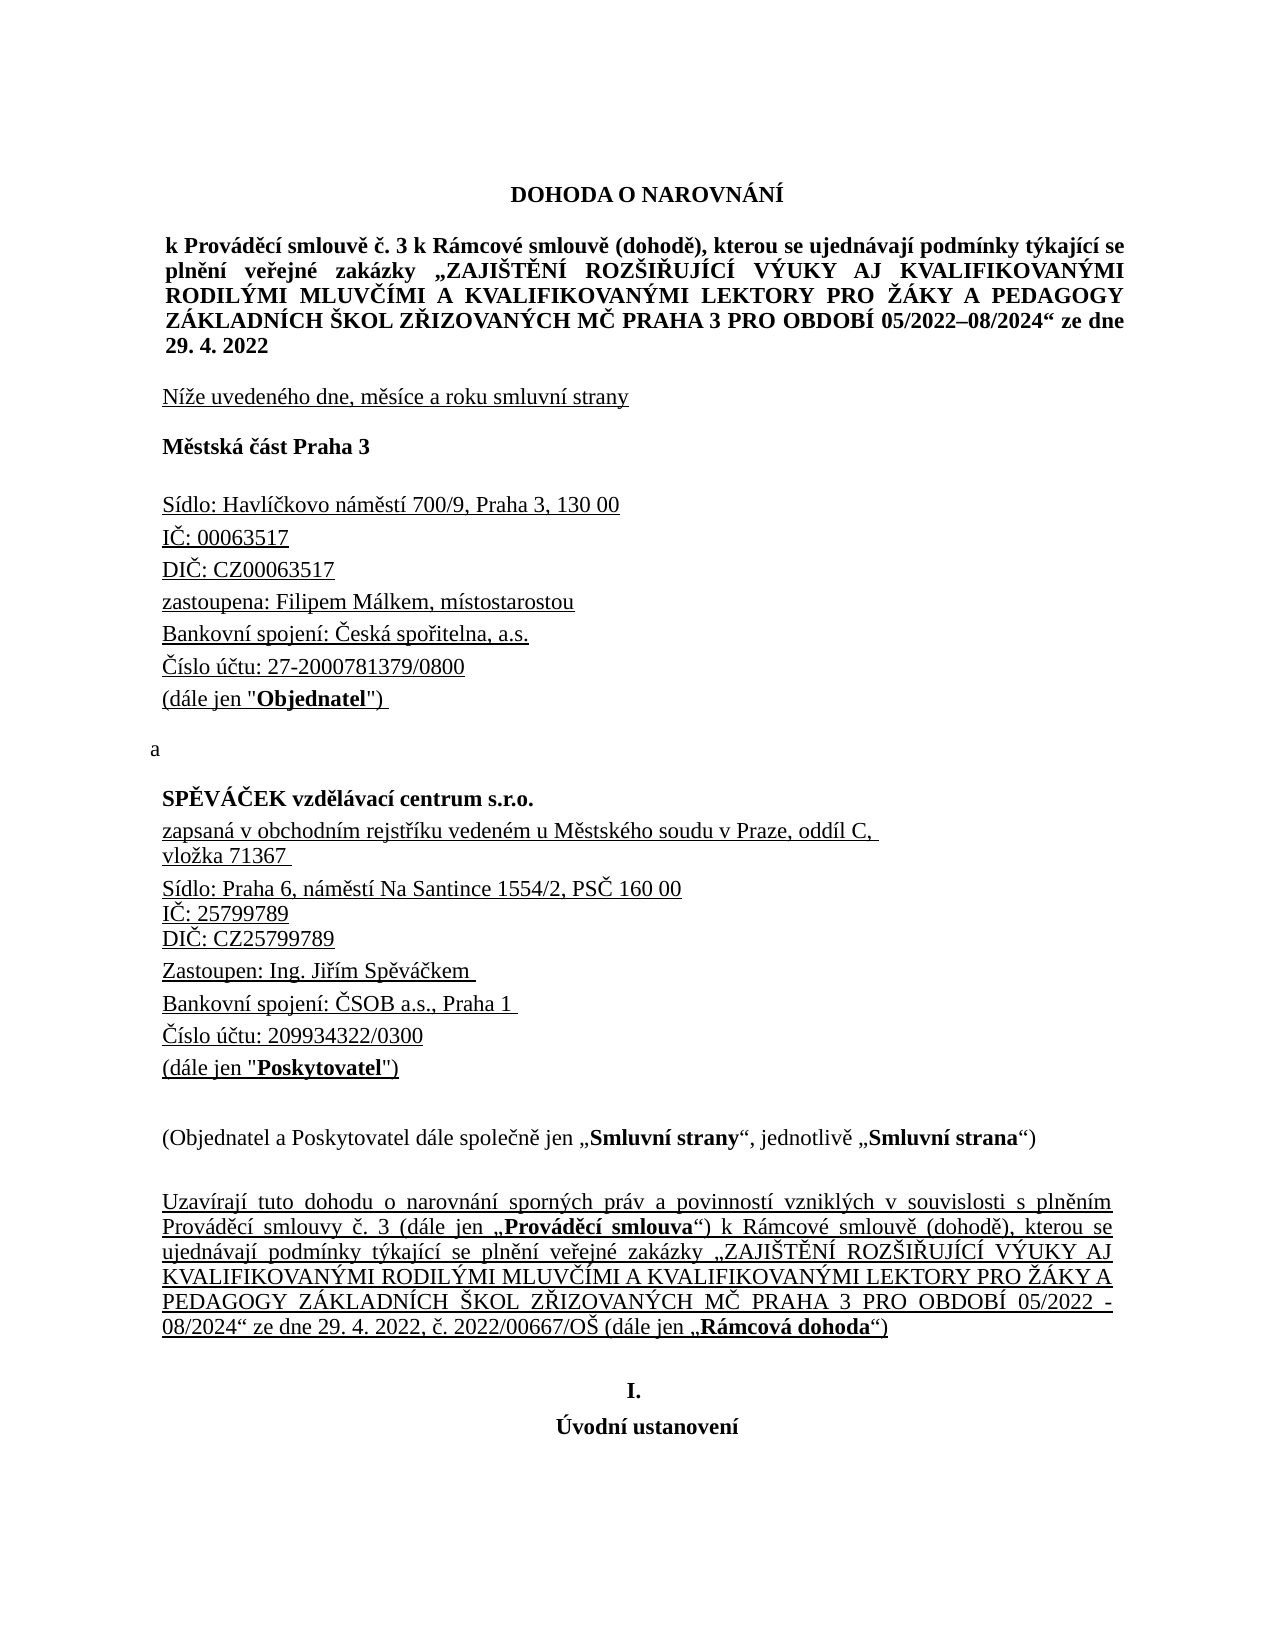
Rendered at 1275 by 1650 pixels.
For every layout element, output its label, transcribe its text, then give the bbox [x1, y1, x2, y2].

text zastoupena: Filipem Málkem, místostarostou [162, 589, 667, 614]
text Bankovní spojení: Česká spořitelna, a.s. [162, 622, 667, 647]
text k Prováděcí smlouvě č. 3 k Rámcové smlouvě (dohodě), kterou se ujednávají podmínky týkající se plnění veřejné zakázky „ZAJIŠTĚNÍ ROZŠIŘUJÍCÍ VÝUKY AJ KVALIFIKOVANÝMI RODILÝMI MLUVČÍMI A KVALIFIKOVANÝMI LEKTORY PRO ŽÁKY A PEDAGOGY ZÁKLADNÍCH ŠKOL ZŘIZOVANÝCH MČ PRAHA 3 PRO OBDOBÍ 05/2022–08/2024“ ze dne 29. 4. 2022 [165, 233, 1125, 358]
text Sídlo: Havlíčkovo náměstí 700/9, Praha 3, 130 00 [162, 493, 1125, 518]
text IČ: 25799789 [162, 901, 802, 926]
text zapsaná v obchodním rejstříku vedeném u Městského soudu v Praze, oddíl C, vložka 71367 [162, 819, 932, 869]
text Úvodní ustanovení [169, 1415, 1105, 1440]
text DIČ: CZ00063517 [162, 557, 1125, 582]
text Bankovní spojení: ČSOB a.s., Praha 1 [162, 991, 574, 1016]
text (dále jen "Objednatel") [162, 686, 1125, 711]
text Číslo účtu: 27-2000781379/0800 [162, 654, 1125, 679]
text a [150, 736, 376, 761]
text I. [162, 1378, 1105, 1403]
text (Objednatel a Poskytovatel dále společně jen „Smluvní strany“, jednotlivě „Smluvní strana“) [162, 1126, 1125, 1151]
text IČ: 00063517 [162, 525, 1125, 550]
text Městská část Praha 3 [162, 434, 1125, 459]
text SPĚVÁČEK vzdělávací centrum s.r.o. [162, 786, 1125, 811]
text DIČ: CZ25799789 [162, 927, 1125, 952]
text (dále jen "Poskytovatel") [162, 1056, 989, 1081]
text Číslo účtu: 209934322/0300 [162, 1023, 574, 1048]
text DOHODA O NAROVNÁNÍ [169, 183, 1106, 208]
text Níže uvedeného dne, měsíce a roku smluvní strany [162, 384, 1125, 409]
text Sídlo: Praha 6, náměstí Na Santince 1554/2, PSČ 160 00 [162, 876, 932, 901]
text Zastoupen: Ing. Jiřím Spěváčkem [162, 959, 574, 984]
